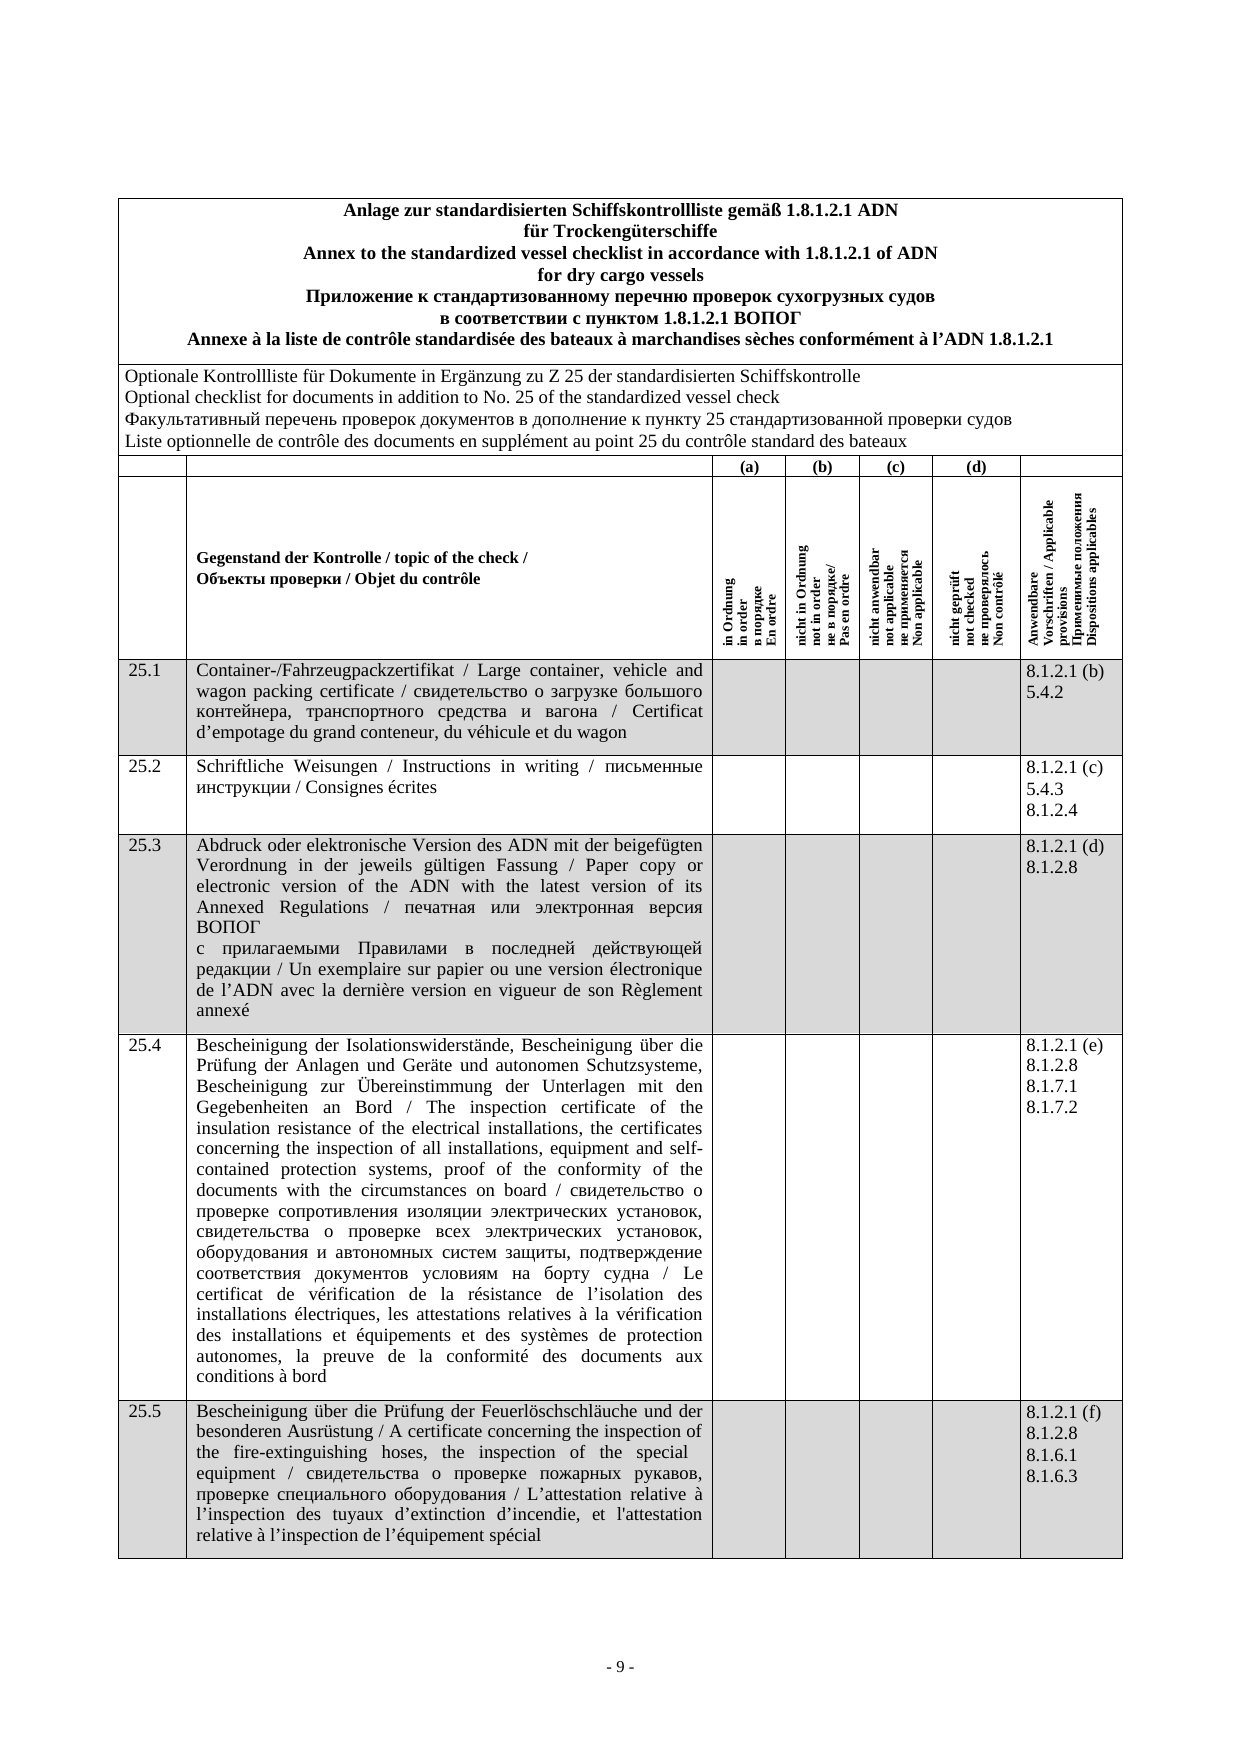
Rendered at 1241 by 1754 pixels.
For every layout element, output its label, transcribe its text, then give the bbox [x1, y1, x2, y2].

table_cell 8.1.2.1 (c) 5.4.3 8.1.2.4 [1021, 756, 1122, 833]
table_cell Anwendbare Vorschriften / Applicable provisions Применимые положения Dispositions applicables [1021, 477, 1122, 659]
table_cell (a) [713, 456, 785, 476]
table_cell [713, 756, 785, 833]
table_cell [860, 1035, 932, 1399]
table_cell [119, 477, 186, 659]
table_cell [933, 1401, 1020, 1558]
table_cell Bescheinigung über die Prüfung der Feuerlöschschläuche und der besonderen Ausrüstung / A certificate concerning the inspection of the fire-extinguishing hoses, the inspection of the special equipment / свидетельства о проверке пожарных рукавов, проверке специального оборудования / L’attestation relative à l’inspection des tuyaux d’extinction d’incendie, et l'attestation relative à l’inspection de l’équipement spécial [187, 1401, 712, 1558]
table_cell 25.2 [119, 756, 186, 833]
table_cell [860, 660, 932, 755]
table_cell [933, 660, 1020, 755]
table_cell 8.1.2.1 (f) 8.1.2.8 8.1.6.1 8.1.6.3 [1021, 1401, 1122, 1558]
table_cell [933, 835, 1020, 1033]
table_cell [860, 835, 932, 1033]
table_cell [933, 1035, 1020, 1399]
table_cell nicht geprüft not checked не проверялось Non contrôlé [933, 477, 1020, 659]
table_cell 25.5 [119, 1401, 186, 1558]
table_cell [187, 456, 712, 476]
table_cell 8.1.2.1 (d) 8.1.2.8 [1021, 835, 1122, 1033]
table_cell [786, 1035, 859, 1399]
table_cell 8.1.2.1 (b) 5.4.2 [1021, 660, 1122, 755]
table_cell [713, 835, 785, 1033]
table_header Anlage zur standardisierten Schiffskontrollliste gemäß 1.8.1.2.1 ADN für Trockengüterschiffe Annex to the standardized vessel checklist in accordance with 1.8.1.2.1 of ADN for dry cargo vessels Приложение к стандартизованному перечню проверок сухогрузных судов в соответствии с пунктом 1.8.1.2.1 ВОПОГ Annexe à la liste de contrôle standardisée des bateaux à marchandises sèches conformément à l’ADN 1.8.1.2.1 [119, 199, 1122, 364]
table_cell Bescheinigung der Isolationswiderstände, Bescheinigung über die Prüfung der Anlagen und Geräte und autonomen Schutzsysteme, Bescheinigung zur Übereinstimmung der Unterlagen mit den Gegebenheiten an Bord / The inspection certificate of the insulation resistance of the electrical installations, the certificates concerning the inspection of all installations, equipment and self-contained protection systems, proof of the conformity of the documents with the circumstances on board / свидетельство о проверке сопротивления изоляции электрических установок, свидетельства о проверке всех электрических установок, оборудования и автономных систем защиты, подтверждение соответствия документов условиям на борту судна / Le certificat de vérification de la résistance de l’isolation des installations électriques, les attestations relatives à la vérification des installations et équipements et des systèmes de protection autonomes, la preuve de la conformité des documents aux conditions à bord [187, 1035, 712, 1399]
table_cell Gegenstand der Kontrolle / topic of the check / Объекты проверки / Objet du contrôle [187, 477, 712, 659]
table_cell [713, 1035, 785, 1399]
table_cell (d) [933, 456, 1020, 476]
table_cell 25.3 [119, 835, 186, 1033]
table_cell in Ordnung in order в порядке En ordre [713, 477, 785, 659]
table_cell [713, 1401, 785, 1558]
table_cell (b) [786, 456, 859, 476]
table_cell [786, 660, 859, 755]
table_cell [933, 756, 1020, 833]
table_cell Schriftliche Weisungen / Instructions in writing / письменные инструкции / Consignes écrites [187, 756, 712, 833]
table_cell [786, 835, 859, 1033]
table_cell 25.1 [119, 660, 186, 755]
table_cell Optionale Kontrollliste für Dokumente in Ergänzung zu Z 25 der standardisierten Schiffskontrolle Optional checklist for documents in addition to No. 25 of the standardized vessel check Факультативный перечень проверок документов в дополнение к пункту 25 стандартизованной проверки судов Liste optionnelle de contrôle des documents en supplément au point 25 du contrôle standard des bateaux [119, 365, 1122, 455]
table_cell 25.4 [119, 1035, 186, 1399]
table_cell [786, 756, 859, 833]
table_cell [119, 456, 186, 476]
table_cell nicht anwendbar not applicable не применяется Non applicable [860, 477, 932, 659]
table_cell [786, 1401, 859, 1558]
table_cell [1021, 456, 1122, 476]
table_cell [860, 756, 932, 833]
table_cell Abdruck oder elektronische Version des ADN mit der beigefügten Verordnung in der jeweils gültigen Fassung / Paper copy or electronic version of the ADN with the latest version of its Annexed Regulations / печатная или электронная версия ВОПОГ с прилагаемыми Правилами в последней действующей редакции / Un exemplaire sur papier ou une version électronique de l’ADN avec la dernière version en vigueur de son Règlement annexé [187, 835, 712, 1033]
table_cell Container-/Fahrzeugpackzertifikat / Large container, vehicle and wagon packing certificate / свидетельство о загрузке большого контейнера, транспортного средства и вагона / Certificat d’empotage du grand conteneur, du véhicule et du wagon [187, 660, 712, 755]
table_cell [860, 1401, 932, 1558]
table_cell [713, 660, 785, 755]
table_cell (c) [860, 456, 932, 476]
table_cell 8.1.2.1 (e) 8.1.2.8 8.1.7.1 8.1.7.2 [1021, 1035, 1122, 1399]
table_cell nicht in Ordnung not in order не в порядке/ Pas en ordre [786, 477, 859, 659]
